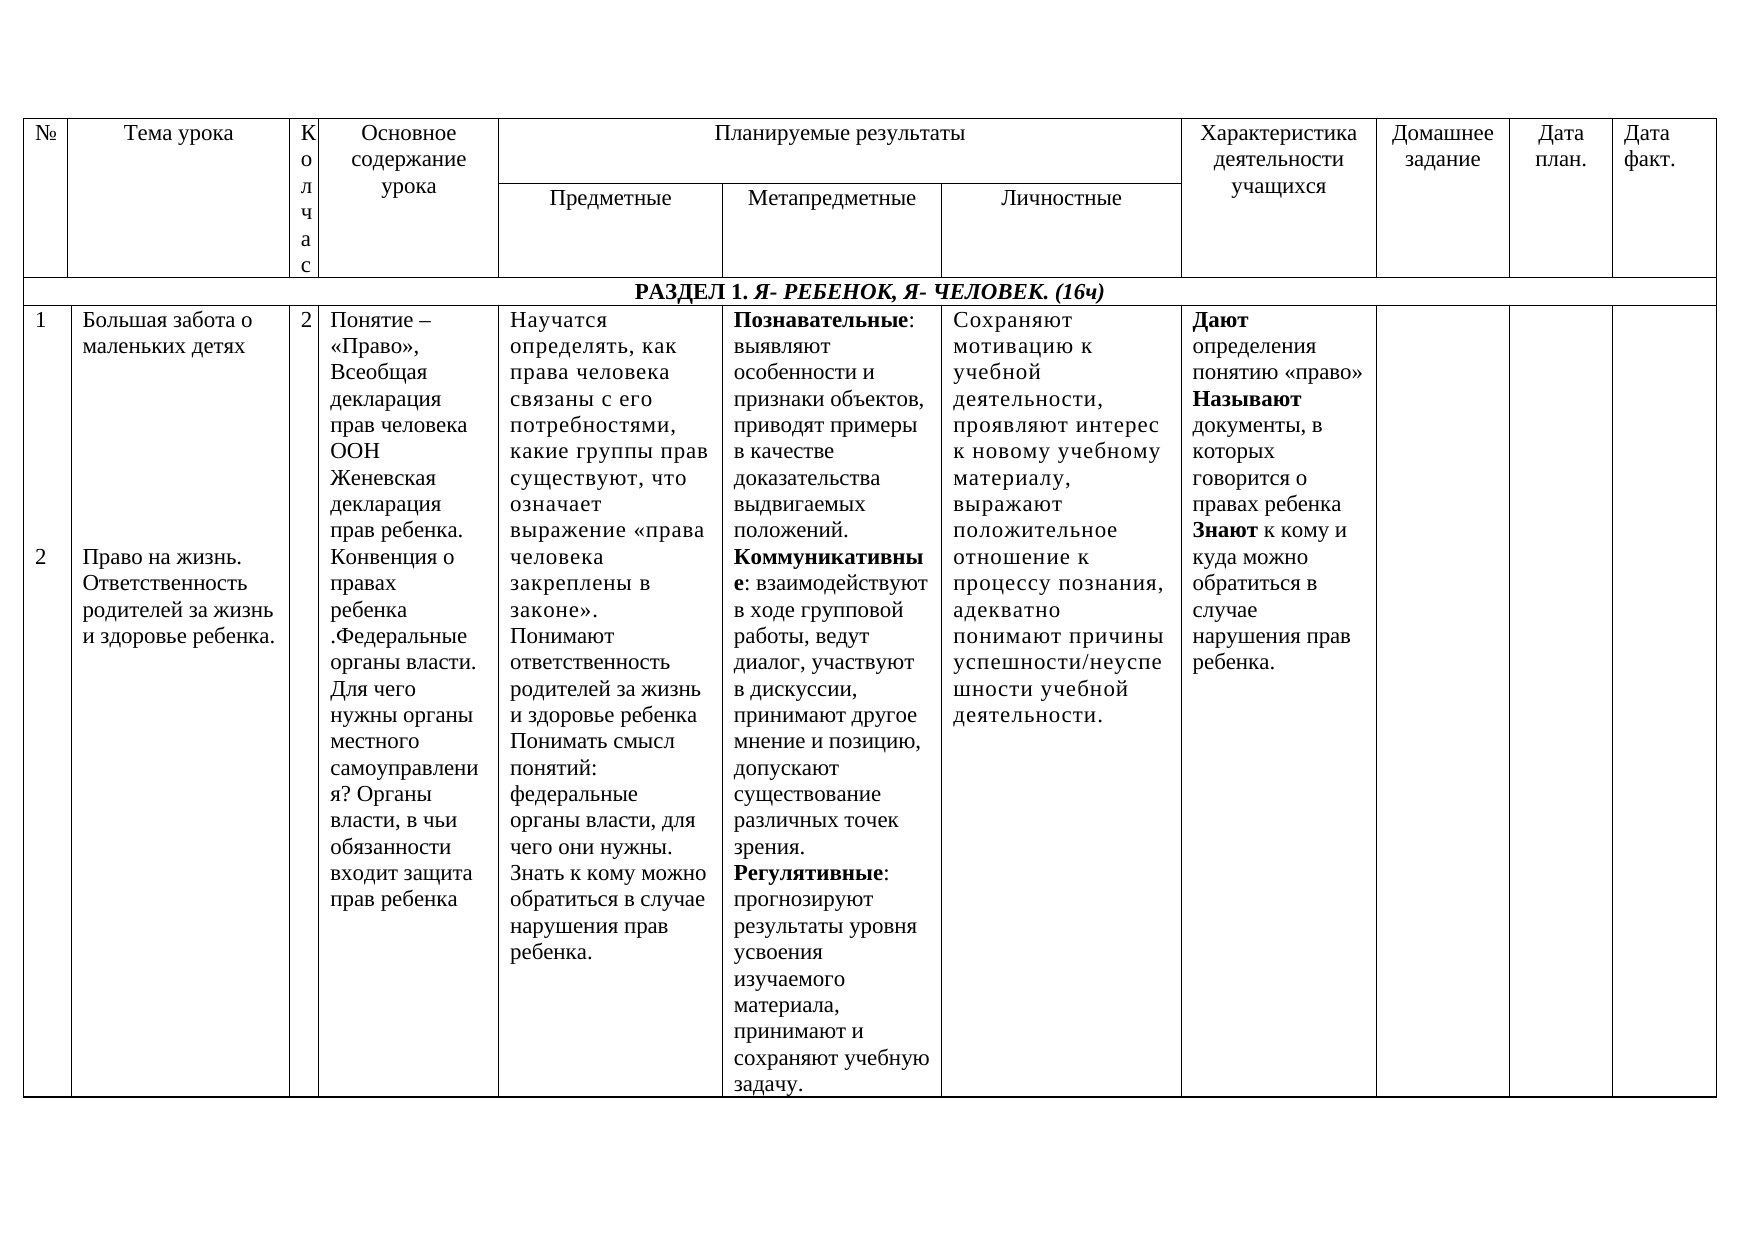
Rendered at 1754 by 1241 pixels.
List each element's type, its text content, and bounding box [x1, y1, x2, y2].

table_cell Сохраняют мотивацию к учебной деятельности, проявляют интерес к новому учебному материалу, выражают положительное отношение к процессу познания, адекватно понимают причины успешности/неуспешности учебной деятельности. [942, 306, 1181, 1096]
table_header Дата факт. [1613, 119, 1716, 277]
table_header Колчас [290, 119, 318, 277]
table_cell [1510, 306, 1612, 1096]
table_cell Личностные [942, 184, 1181, 277]
table_header Тема урока [68, 119, 289, 277]
table_cell РАЗДЕЛ 1. Я- РЕБЕНОК, Я- ЧЕЛОВЕК. (16ч) [24, 278, 1716, 305]
table_cell 2 [290, 306, 318, 1096]
table_cell [1613, 306, 1716, 1096]
table_cell Дают определения понятию «право» Называют документы, в которых говорится о правах ребенка Знают к кому и куда можно обратиться в случае нарушения прав ребенка. [1182, 306, 1376, 1096]
table_header Характеристика деятельности учащихся [1182, 119, 1376, 277]
table_cell Понятие – «Право», Всеобщая декларация прав человека ООН Женевская декларация прав ребенка. Конвенция о правах ребенка.Федеральные органы власти. Для чего нужны органы местного самоуправления? Органы власти, в чьи обязанности входит защита прав ребенка [319, 306, 498, 1096]
table_cell [1377, 306, 1509, 1096]
table_cell Познавательные: выявляют особенности и признаки объектов, приводят примеры в качестве доказательства выдвигаемых положений. Коммуникативные: взаимодействуют в ходе групповой работы, ведут диалог, участвуют в дискуссии, принимают другое мнение и позицию, допускают существование различных точек зрения. Регулятивные: прогнозируют результаты уровня усвоения изучаемого материала, принимают и сохраняют учебную задачу. [723, 306, 941, 1096]
table_header Дата план. [1510, 119, 1612, 277]
table_header Планируемые результаты [499, 119, 1181, 183]
table_cell Большая забота о маленьких детях Право на жизнь. Ответственность родителей за жизнь и здоровье ребенка. [72, 306, 289, 1096]
table_cell Предметные [499, 184, 722, 277]
table_header № [24, 119, 67, 277]
table_header Основное содержание урока [319, 119, 498, 277]
table_cell 1 2 [24, 306, 71, 1096]
table_header Домашнее задание [1377, 119, 1509, 277]
table_cell Научатся определять, как права человека связаны с его потребностями, какие группы прав существуют, что означает выражение «права человека закреплены в законе». Понимают ответственность родителей за жизнь и здоровье ребенка Понимать смысл понятий: федеральные органы власти, для чего они нужны. Знать к кому можно обратиться в случае нарушения прав ребенка. [499, 306, 722, 1096]
table_cell Метапредметные [723, 184, 941, 277]
